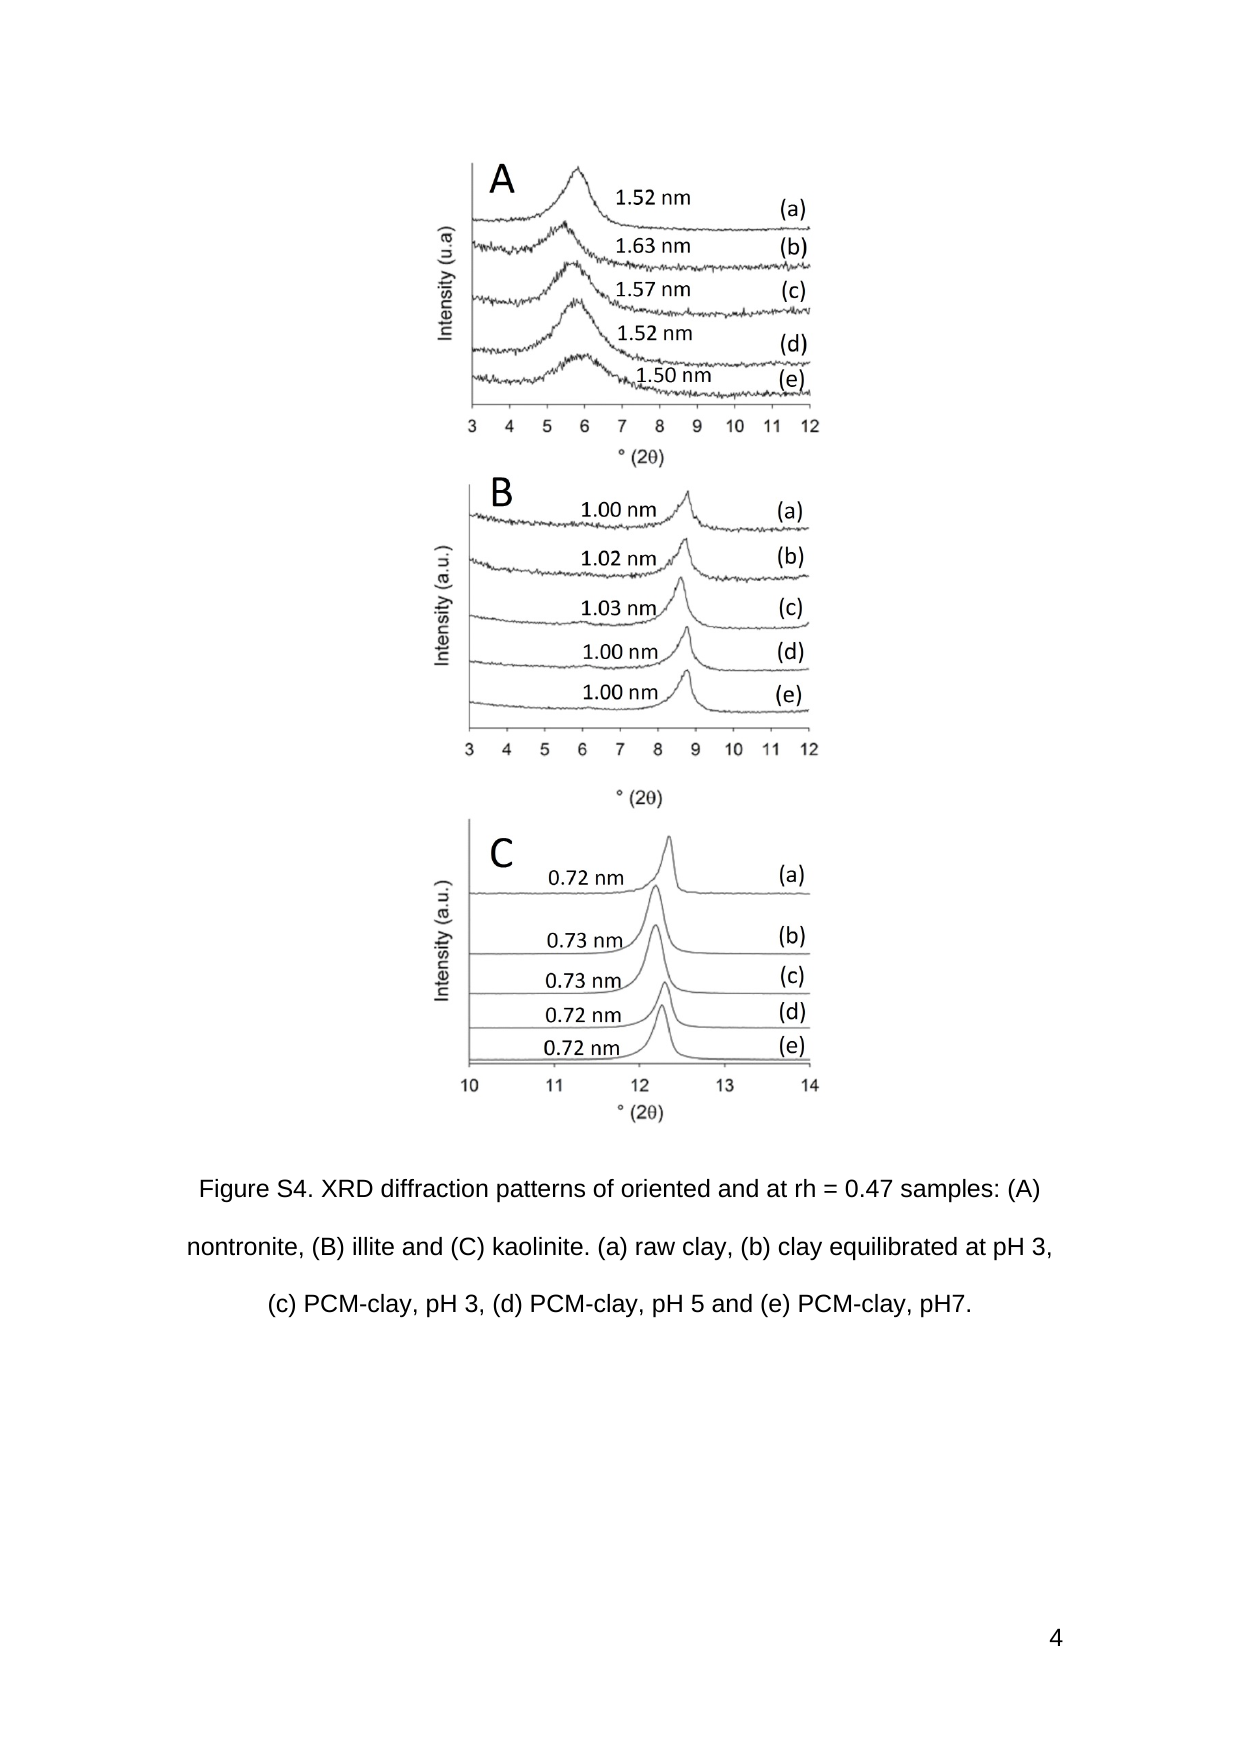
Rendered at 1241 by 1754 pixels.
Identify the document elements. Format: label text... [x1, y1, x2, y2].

text Figure S4. XRD diffraction patterns of oriented and at rh = 0.47 samples: (A) nontronite, (B) illite and (C) kaolinite. (a) raw clay, (b) clay equilibrated at pH 3, (c) PCM-clay, pH 3, (d) PCM-clay, pH 5 and (e) PCM-clay, pH7. [177, 1174, 1063, 1318]
picture [409, 147, 832, 1146]
